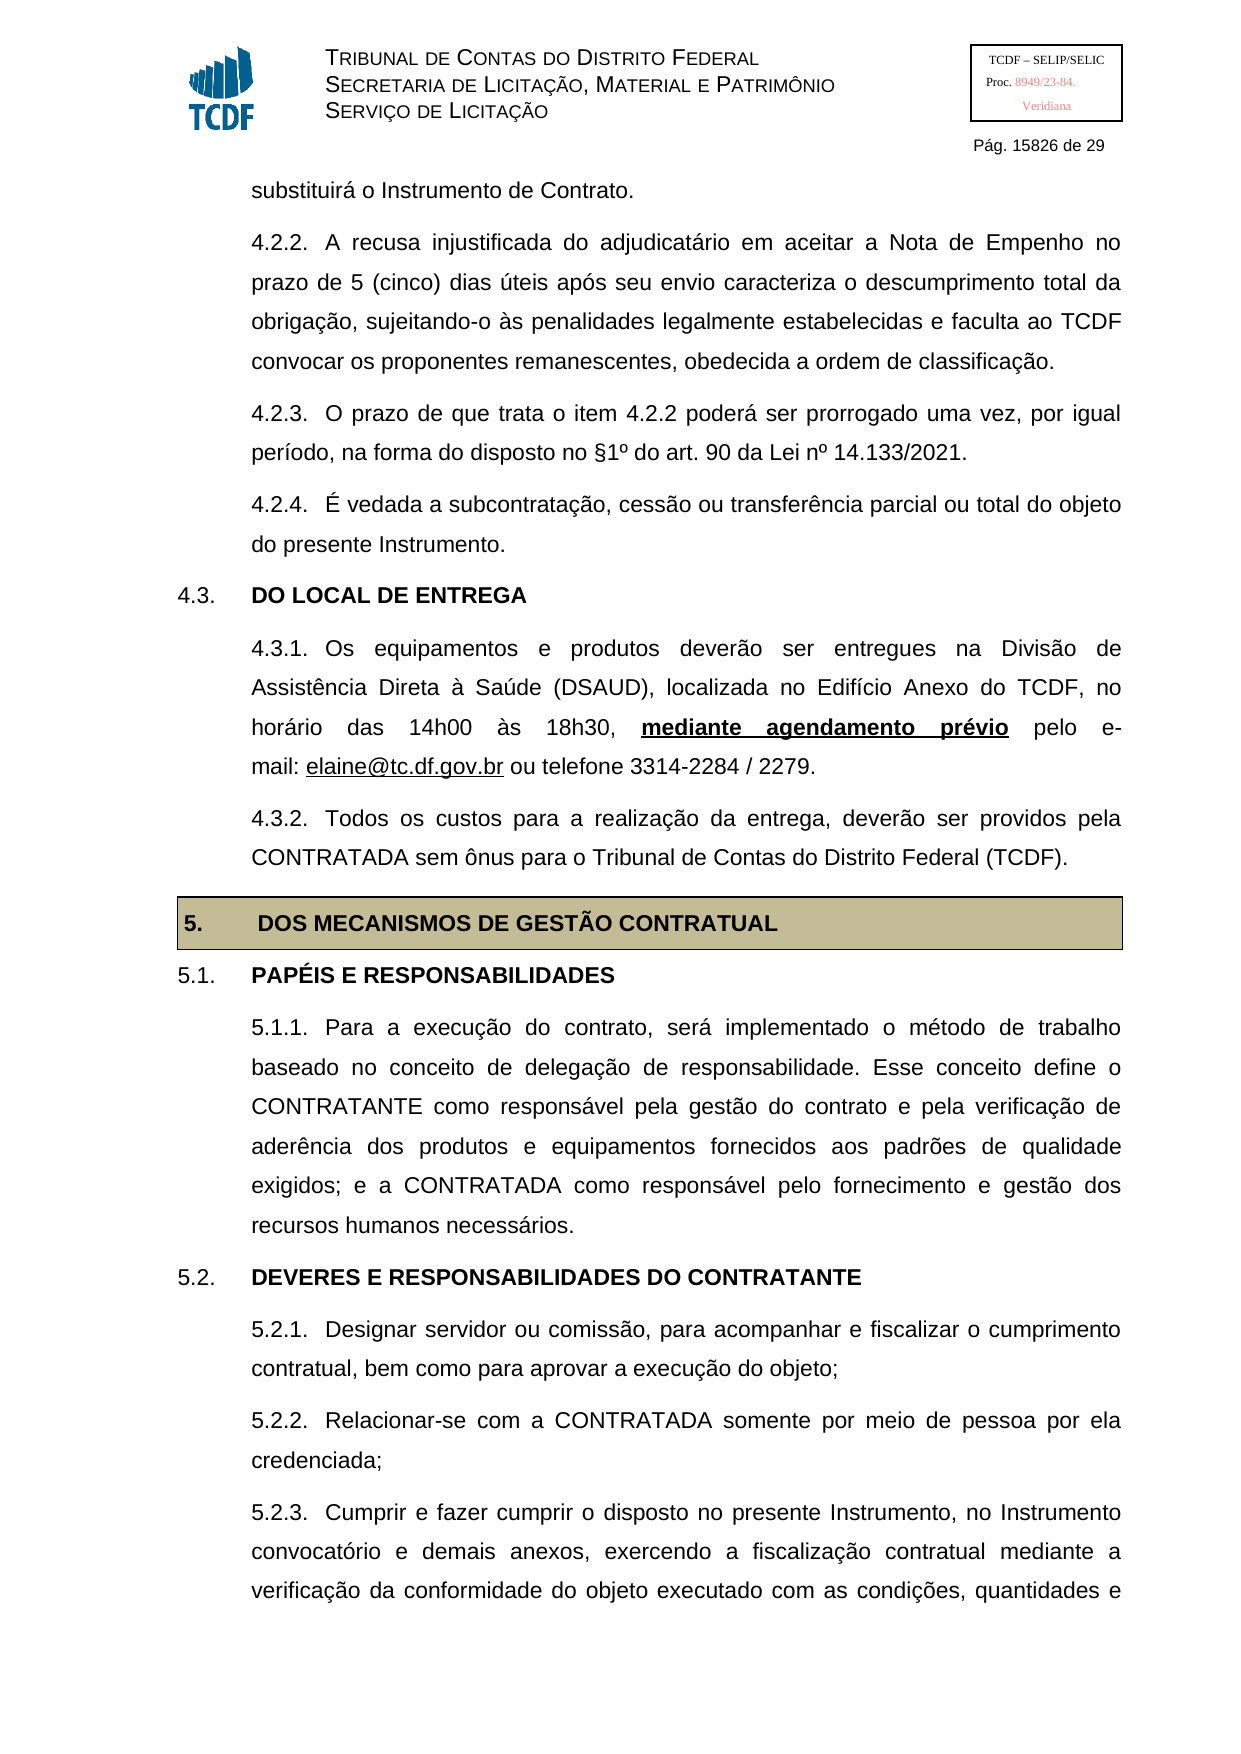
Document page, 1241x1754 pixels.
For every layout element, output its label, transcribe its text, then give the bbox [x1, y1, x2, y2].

list Para a execução do contrato, será implementado o método de trabalho baseado no conceito de delegação de responsabilidade. Esse conceito define o CONTRATANTE como responsável pela gestão do contrato e pela verificação de aderência dos produtos e equipamentos fornecidos aos padrões de qualidade exigidos; e a CONTRATADA como responsável pelo fornecimento e gestão dos recursos humanos necessários. [251, 1014, 1122, 1238]
table_header DOS MECANISMOS DE GESTÃO CONTRATUAL [178, 898, 1122, 949]
list Todos os custos para a realização da entrega, deverão ser providos pela CONTRATADA sem ônus para o Tribunal de Contas do Distrito Federal (TCDF). [251, 805, 1122, 871]
list Os equipamentos e produtos deverão ser entregues na Divisão de Assistência Direta à Saúde (DSAUD), localizada no Edifício Anexo do TCDF, no horário das 14h00 às 18h30, mediante agendamento prévio pelo e-mail: elaine@tc.df.gov.br ou telefone 3314-2284 / 2279. [251, 634, 1122, 779]
list Relacionar-se com a CONTRATADA somente por meio de pessoa por ela credenciada; [251, 1407, 1122, 1473]
list PAPÉIS E RESPONSABILIDADES [177, 962, 1122, 989]
list Designar servidor ou comissão, para acompanhar e fiscalizar o cumprimento contratual, bem como para aprovar a execução do objeto; [251, 1316, 1122, 1381]
list DO LOCAL DE ENTREGA [177, 582, 1122, 609]
picture [177, 44, 265, 132]
list É vedada a subcontratação, cessão ou transferência parcial ou total do objeto do presente Instrumento. [251, 491, 1122, 557]
list DEVERES E RESPONSABILIDADES DO CONTRATANTE [177, 1264, 1122, 1290]
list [251, 1498, 1122, 1604]
list A recusa injustificada do adjudicatário em aceitar a Nota de Empenho no prazo de 5 (cinco) dias úteis após seu envio caracteriza o descumprimento total da obrigação, sujeitando-o às penalidades legalmente estabelecidas e faculta ao TCDF convocar os proponentes remanescentes, obedecida a ordem de classificação. [251, 229, 1122, 374]
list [251, 177, 1122, 203]
list O prazo de que trata o item 4.2.2 poderá ser prorrogado uma vez, por igual período, na forma do disposto no §1º do art. 90 da Lei nº 14.133/2021. [251, 399, 1122, 465]
